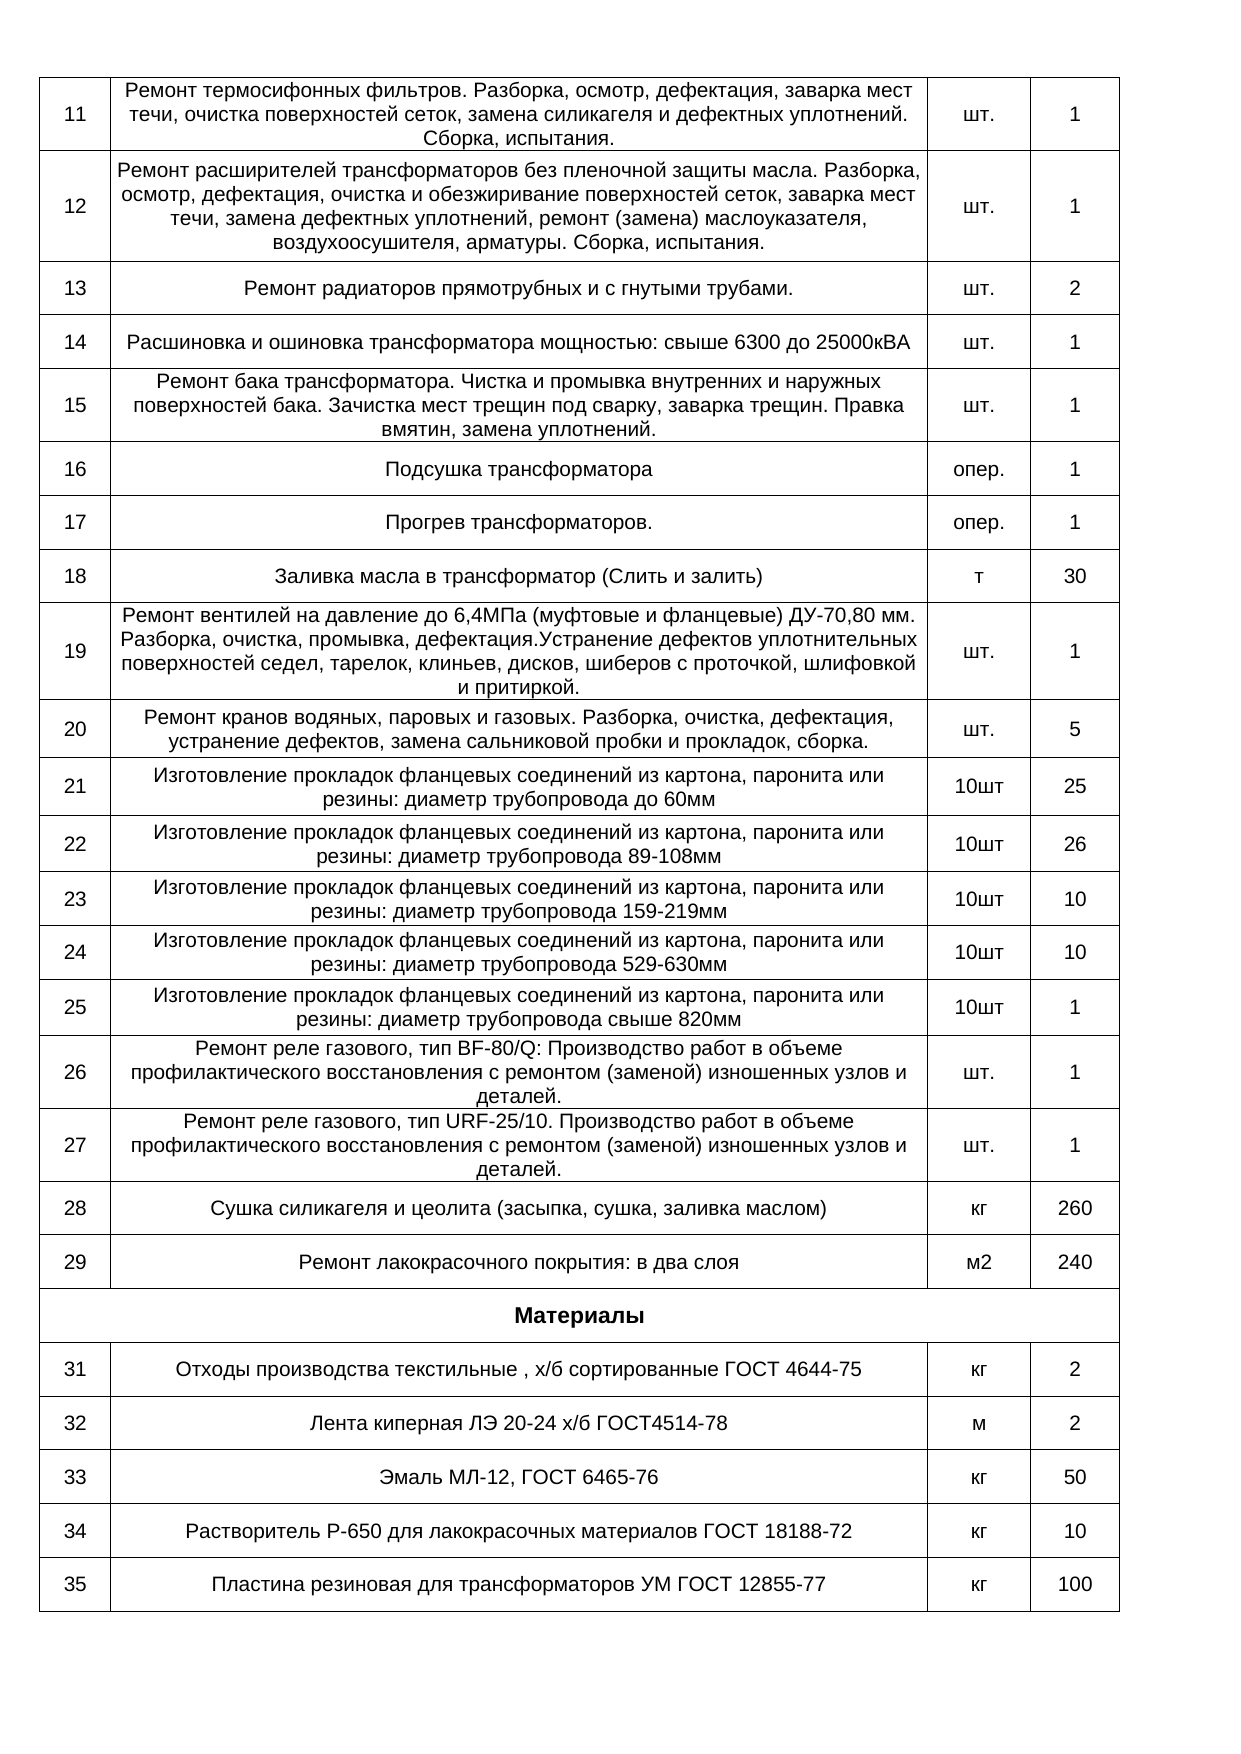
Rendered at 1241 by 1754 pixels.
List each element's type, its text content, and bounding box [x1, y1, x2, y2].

table_cell Подсушка трансформатора [111, 442, 927, 495]
table_cell 13 [40, 262, 110, 314]
table_cell 10шт [928, 872, 1030, 925]
table_cell кг [928, 1182, 1030, 1234]
table_cell 21 [40, 758, 110, 815]
table_cell 240 [1031, 1235, 1119, 1288]
table_cell 50 [1031, 1450, 1119, 1503]
table_cell шт. [928, 1109, 1030, 1181]
table_cell 10шт [928, 980, 1030, 1035]
table_cell шт. [928, 369, 1030, 441]
table_cell 11 [40, 78, 110, 150]
table_cell 33 [40, 1450, 110, 1503]
table_cell кг [928, 1504, 1030, 1557]
table_cell шт. [928, 1036, 1030, 1108]
table_cell 5 [1031, 700, 1119, 757]
table_cell 32 [40, 1397, 110, 1449]
table_cell Изготовление прокладок фланцевых соединений из картона, паронита или резины: диаметр трубопровода 159-219мм [111, 872, 927, 925]
table_cell 12 [40, 151, 110, 261]
table_cell 15 [40, 369, 110, 441]
table_cell Сушка силикагеля и цеолита (засыпка, сушка, заливка маслом) [111, 1182, 927, 1234]
table_cell Изготовление прокладок фланцевых соединений из картона, паронита или резины: диаметр трубопровода 529-630мм [111, 926, 927, 978]
table_cell 10 [1031, 872, 1119, 925]
table_cell шт. [928, 603, 1030, 699]
table_cell 19 [40, 603, 110, 699]
table_cell 30 [1031, 550, 1119, 602]
table_cell 1 [1031, 1036, 1119, 1108]
table_cell опер. [928, 442, 1030, 495]
table_cell Изготовление прокладок фланцевых соединений из картона, паронита или резины: диаметр трубопровода свыше 820мм [111, 980, 927, 1035]
table_cell 1 [1031, 78, 1119, 150]
table_cell 17 [40, 496, 110, 548]
table_cell Ремонт реле газового, тип BF-80/Q: Производство работ в объеме профилактического восстановления с ремонтом (заменой) изношенных узлов и деталей. [111, 1036, 927, 1108]
table_cell 25 [1031, 758, 1119, 815]
table_cell Ремонт расширителей трансформаторов без пленочной защиты масла. Разборка, осмотр, дефектация, очистка и обезжиривание поверхностей сеток, заварка мест течи, замена дефектных уплотнений, ремонт (замена) маслоуказателя, воздухоосушителя, арматуры. Сборка, испытания. [111, 151, 927, 261]
table_cell Растворитель Р-650 для лакокрасочных материалов ГОСТ 18188-72 [111, 1504, 927, 1557]
table_cell 14 [40, 315, 110, 368]
table_cell 16 [40, 442, 110, 495]
table_cell м [928, 1397, 1030, 1449]
table_cell 1 [1031, 315, 1119, 368]
table_cell 28 [40, 1182, 110, 1234]
table_cell 10шт [928, 758, 1030, 815]
table_cell Изготовление прокладок фланцевых соединений из картона, паронита или резины: диаметр трубопровода до 60мм [111, 758, 927, 815]
table_cell Эмаль МЛ-12, ГОСТ 6465-76 [111, 1450, 927, 1503]
table_cell 10шт [928, 926, 1030, 978]
table_cell Ремонт бака трансформатора. Чистка и промывка внутренних и наружных поверхностей бака. Зачистка мест трещин под сварку, заварка трещин. Правка вмятин, замена уплотнений. [111, 369, 927, 441]
table_cell кг [928, 1558, 1030, 1611]
table_cell 22 [40, 816, 110, 871]
table_cell Прогрев трансформаторов. [111, 496, 927, 548]
table_cell 1 [1031, 496, 1119, 548]
table_cell Ремонт лакокрасочного покрытия: в два слоя [111, 1235, 927, 1288]
table_cell Ремонт вентилей на давление до 6,4МПа (муфтовые и фланцевые) ДУ-70,80 мм. Разборка, очистка, промывка, дефектация.Устранение дефектов уплотнительных поверхностей седел, тарелок, клиньев, дисков, шиберов с проточкой, шлифовкой и притиркой. [111, 603, 927, 699]
table_cell 24 [40, 926, 110, 978]
table_cell 10 [1031, 1504, 1119, 1557]
table_cell 25 [40, 980, 110, 1035]
table_cell Пластина резиновая для трансформаторов УМ ГОСТ 12855-77 [111, 1558, 927, 1611]
table_cell Ремонт реле газового, тип URF-25/10. Производство работ в объеме профилактического восстановления с ремонтом (заменой) изношенных узлов и деталей. [111, 1109, 927, 1181]
table_cell Лента киперная ЛЭ 20-24 х/б ГОСТ4514-78 [111, 1397, 927, 1449]
table_cell шт. [928, 78, 1030, 150]
table_cell 10 [1031, 926, 1119, 978]
table_cell т [928, 550, 1030, 602]
table_cell шт. [928, 262, 1030, 314]
table_cell 20 [40, 700, 110, 757]
table_cell Отходы производства текстильные , х/б сортированные ГОСТ 4644-75 [111, 1343, 927, 1396]
table_cell 18 [40, 550, 110, 602]
table_cell 34 [40, 1504, 110, 1557]
table_cell 27 [40, 1109, 110, 1181]
table_cell 26 [40, 1036, 110, 1108]
table_cell 29 [40, 1235, 110, 1288]
table_cell шт. [928, 151, 1030, 261]
table_cell м2 [928, 1235, 1030, 1288]
table_cell Материалы [40, 1289, 1119, 1342]
table_cell 1 [1031, 369, 1119, 441]
table_cell шт. [928, 315, 1030, 368]
table_cell 1 [1031, 603, 1119, 699]
table_cell 2 [1031, 262, 1119, 314]
table_cell 1 [1031, 980, 1119, 1035]
table_cell шт. [928, 700, 1030, 757]
table_cell Заливка масла в трансформатор (Слить и залить) [111, 550, 927, 602]
table_cell 23 [40, 872, 110, 925]
table_cell Ремонт термосифонных фильтров. Разборка, осмотр, дефектация, заварка мест течи, очистка поверхностей сеток, замена силикагеля и дефектных уплотнений. Сборка, испытания. [111, 78, 927, 150]
table_cell опер. [928, 496, 1030, 548]
table_cell 2 [1031, 1397, 1119, 1449]
table_cell Расшиновка и ошиновка трансформатора мощностью: свыше 6300 до 25000кВА [111, 315, 927, 368]
table_cell 1 [1031, 151, 1119, 261]
table_cell 10шт [928, 816, 1030, 871]
table_cell 100 [1031, 1558, 1119, 1611]
table_cell Ремонт кранов водяных, паровых и газовых. Разборка, очистка, дефектация, устранение дефектов, замена сальниковой пробки и прокладок, сборка. [111, 700, 927, 757]
table_cell Ремонт радиаторов прямотрубных и с гнутыми трубами. [111, 262, 927, 314]
table_cell 31 [40, 1343, 110, 1396]
table_cell 2 [1031, 1343, 1119, 1396]
table_cell 26 [1031, 816, 1119, 871]
table_cell кг [928, 1450, 1030, 1503]
table_cell 35 [40, 1558, 110, 1611]
table_cell 1 [1031, 442, 1119, 495]
table_cell 1 [1031, 1109, 1119, 1181]
table_cell кг [928, 1343, 1030, 1396]
table_cell 260 [1031, 1182, 1119, 1234]
table_cell Изготовление прокладок фланцевых соединений из картона, паронита или резины: диаметр трубопровода 89-108мм [111, 816, 927, 871]
